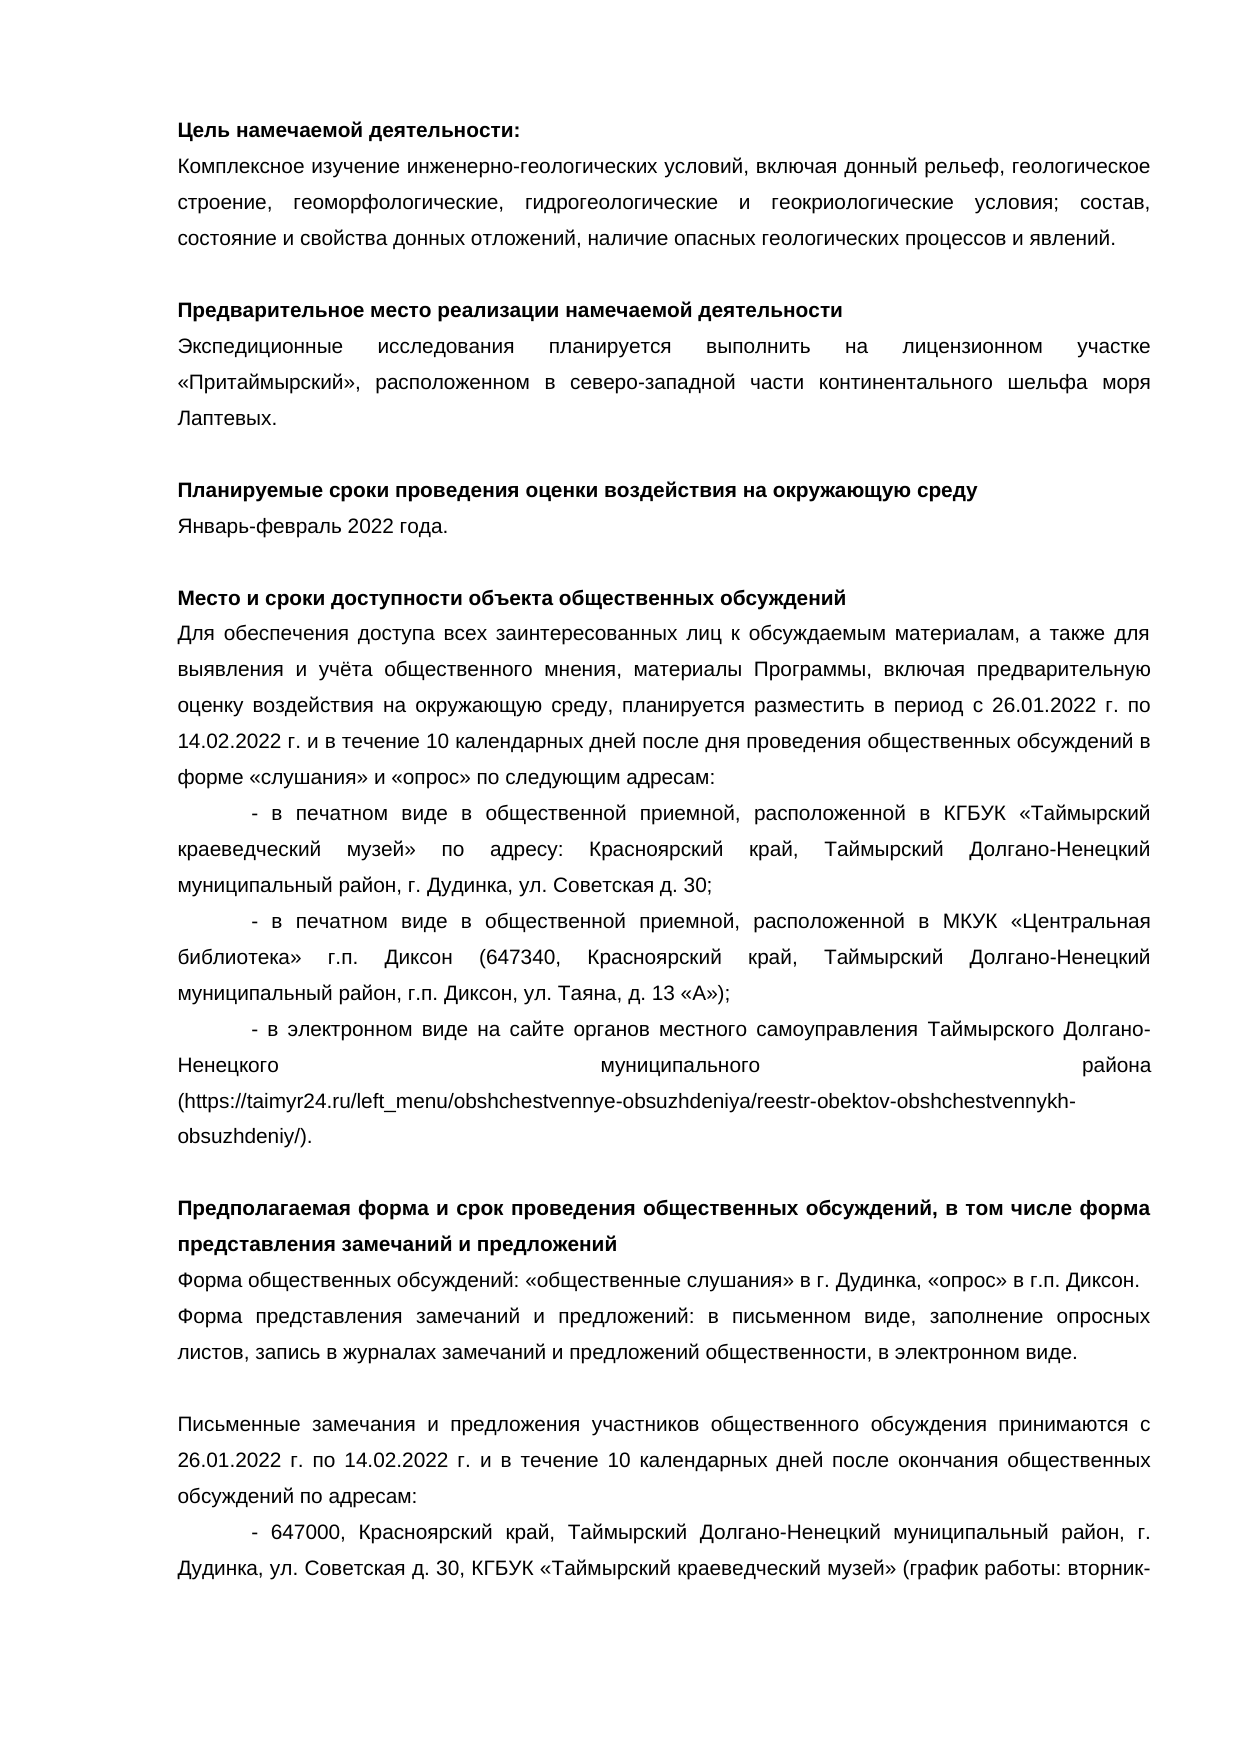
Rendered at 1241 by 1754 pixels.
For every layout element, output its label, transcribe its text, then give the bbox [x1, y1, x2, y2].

text Для обеспечения доступа всех заинтересованных лиц к обсуждаемым материалам, а также для выявления и учёта общественного мнения, материалы Программы, включая предварительную оценку воздействия на окружающую среду, планируется разместить в период с 26.01.2022 г. по 14.02.2022 г. и в течение 10 календарных дней после дня проведения общественных обсуждений в форме «слушания» и «опрос» по следующим адресам: [177, 621, 1152, 789]
text Планируемые сроки проведения оценки воздействия на окружающую среду [177, 477, 1152, 501]
text - в электронном виде на сайте органов местного самоуправления Таймырского Долгано-Ненецкого муниципального района (https://taimyr24.ru/left_menu/obshchestvennye-obsuzhdeniya/reestr-obektov-obshchestvennykh-obsuzhdeniy/). [177, 1017, 1152, 1148]
text Предполагаемая форма и срок проведения общественных обсуждений, в том числе форма представления замечаний и предложений [177, 1196, 1152, 1256]
text Предварительное место реализации намечаемой деятельности [177, 298, 1152, 322]
text Комплексное изучение инженерно-геологических условий, включая донный рельеф, геологическое строение, геоморфологические, гидрогеологические и геокриологические условия; состав, состояние и свойства донных отложений, наличие опасных геологических процессов и явлений. [177, 154, 1152, 250]
text Форма общественных обсуждений: «общественные слушания» в г. Дудинка, «опрос» в г.п. Диксон. [177, 1268, 1152, 1292]
text Цель намечаемой деятельности: [177, 118, 1152, 142]
text Форма представления замечаний и предложений: в письменном виде, заполнение опросных листов, запись в журналах замечаний и предложений общественности, в электронном виде. [177, 1304, 1152, 1364]
text - в печатном виде в общественной приемной, расположенной в КГБУК «Таймырский краеведческий музей» по адресу: Красноярский край, Таймырский Долгано-Ненецкий муниципальный район, г. Дудинка, ул. Советская д. 30; [177, 801, 1152, 897]
text - в печатном виде в общественной приемной, расположенной в МКУК «Центральная библиотека» г.п. Диксон (647340, Красноярский край, Таймырский Долгано-Ненецкий муниципальный район, г.п. Диксон, ул. Таяна, д. 13 «А»); [177, 909, 1152, 1004]
text Место и сроки доступности объекта общественных обсуждений [177, 585, 1152, 609]
text Экспедиционные исследования планируется выполнить на лицензионном участке «Притаймырский», расположенном в северо-западной части континентального шельфа моря Лаптевых. [177, 334, 1152, 429]
text Письменные замечания и предложения участников общественного обсуждения принимаются с 26.01.2022 г. по 14.02.2022 г. и в течение 10 календарных дней после окончания общественных обсуждений по адресам: [177, 1412, 1152, 1508]
text Январь-февраль 2022 года. [177, 513, 1152, 537]
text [177, 1520, 1152, 1579]
